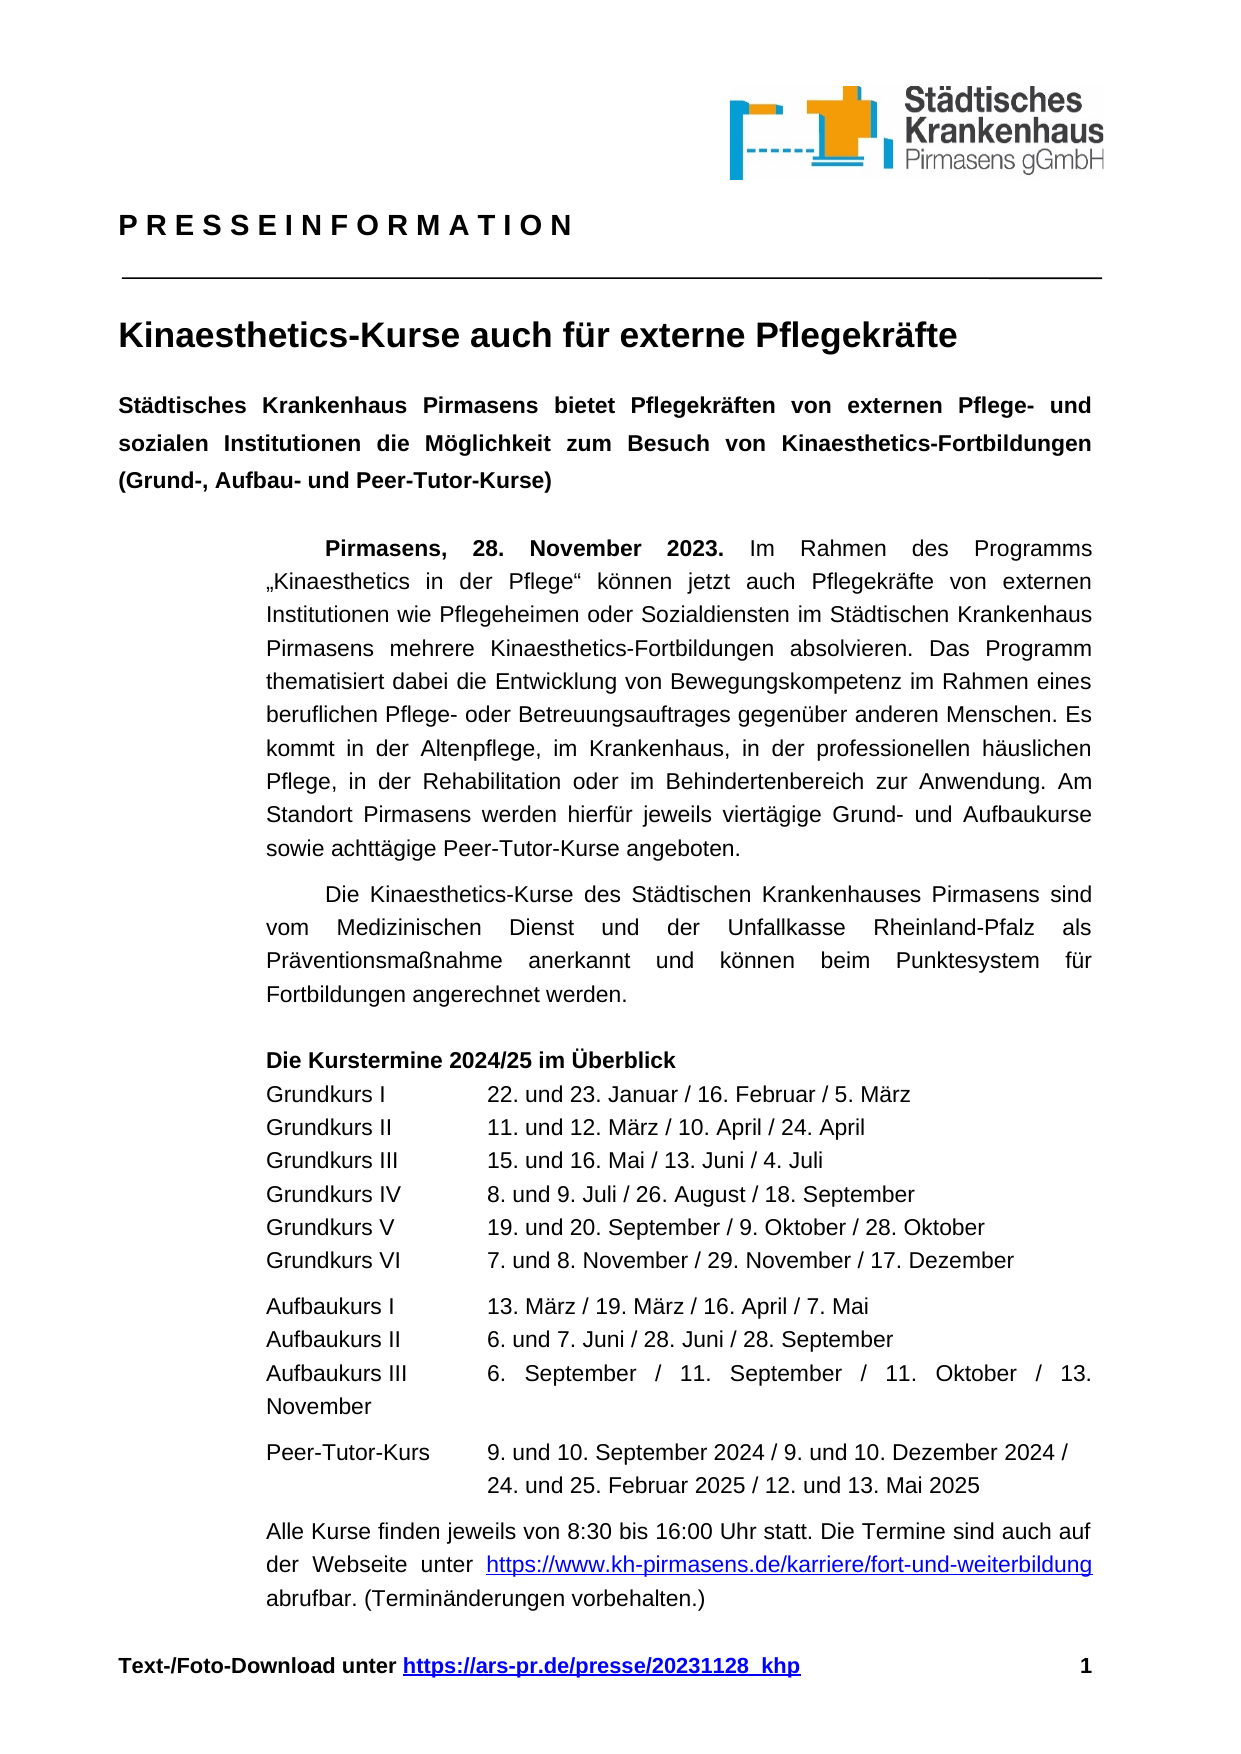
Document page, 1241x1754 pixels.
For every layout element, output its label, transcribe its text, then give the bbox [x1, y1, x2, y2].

text Peer-Tutor-Kurs 9. und 10. September 2024 / 9. und 10. Dezember 2024 / [266, 1432, 1092, 1465]
text Kinaesthetics-Kurse auch für externe Pflegekräfte [118, 309, 1092, 354]
text Grundkurs III 15. und 16. Mai / 13. Juni / 4. Juli [266, 1140, 1092, 1173]
text 24. und 25. Februar 2025 / 12. und 13. Mai 2025 [266, 1465, 1092, 1498]
text Grundkurs IV 8. und 9. Juli / 26. August / 18. September [266, 1173, 1092, 1207]
text Aufbaukurs II 6. und 7. Juni / 28. Juni / 28. September [266, 1319, 1092, 1353]
text Alle Kurse finden jeweils von 8:30 bis 16:00 Uhr statt. Die Termine sind auch auf der Webseite unter https://www.kh-pirmasens.de/karriere/fort-und-weiterbildung abrufbar. (Terminänderungen vorbehalten.) [266, 1511, 1092, 1611]
text Pirmasens, 28. November 2023. Im Rahmen des Programms „Kinaesthetics in der Pflege“ können jetzt auch Pflegekräfte von externen Institutionen wie Pflegeheimen oder Sozialdiensten im Städtischen Krankenhaus Pirmasens mehrere Kinaesthetics-Fortbildungen absolvieren. Das Programm thematisiert dabei die Entwicklung von Bewegungskompetenz im Rahmen eines beruflichen Pflege- oder Betreuungsauftrages gegenüber anderen Menschen. Es kommt in der Altenpflege, im Krankenhaus, in der professionellen häuslichen Pflege, in der Rehabilitation oder im Behindertenbereich zur Anwendung. Am Standort Pirmasens werden hierfür jeweils viertägige Grund- und Aufbaukurse sowie achttägige Peer-Tutor-Kurse angeboten. [266, 528, 1092, 861]
picture [729, 86, 1104, 180]
text Die Kinaesthetics-Kurse des Städtischen Krankenhauses Pirmasens sind vom Medizinischen Dienst und der Unfallkasse Rheinland-Pfalz als Präventionsmaßnahme anerkannt und können beim Punktesystem für Fortbildungen angerechnet werden. [266, 873, 1092, 1007]
text Grundkurs I 22. und 23. Januar / 16. Februar / 5. März [266, 1073, 1092, 1107]
text Grundkurs II 11. und 12. März / 10. April / 24. April [266, 1107, 1092, 1140]
text Die Kurstermine 2024/25 im Überblick [266, 1040, 1092, 1073]
text Grundkurs VI 7. und 8. November / 29. November / 17. Dezember [266, 1240, 1092, 1273]
text Aufbaukurs III 6. September / 11. September / 11. Oktober / 13. November [266, 1353, 1092, 1419]
text P R E S S E I N F O R M A T I O N [118, 208, 1092, 242]
text Grundkurs V 19. und 20. September / 9. Oktober / 28. Oktober [266, 1207, 1092, 1240]
list Städtisches Krankenhaus Pirmasens bietet Pflegekräften von externen Pflege- und sozialen Institutionen die Möglichkeit zum Besuch von Kinaesthetics-Fortbildungen (Grund-, Aufbau- und Peer-Tutor-Kurse) [118, 381, 1092, 493]
text Aufbaukurs I 13. März / 19. März / 16. April / 7. Mai [266, 1286, 1092, 1319]
